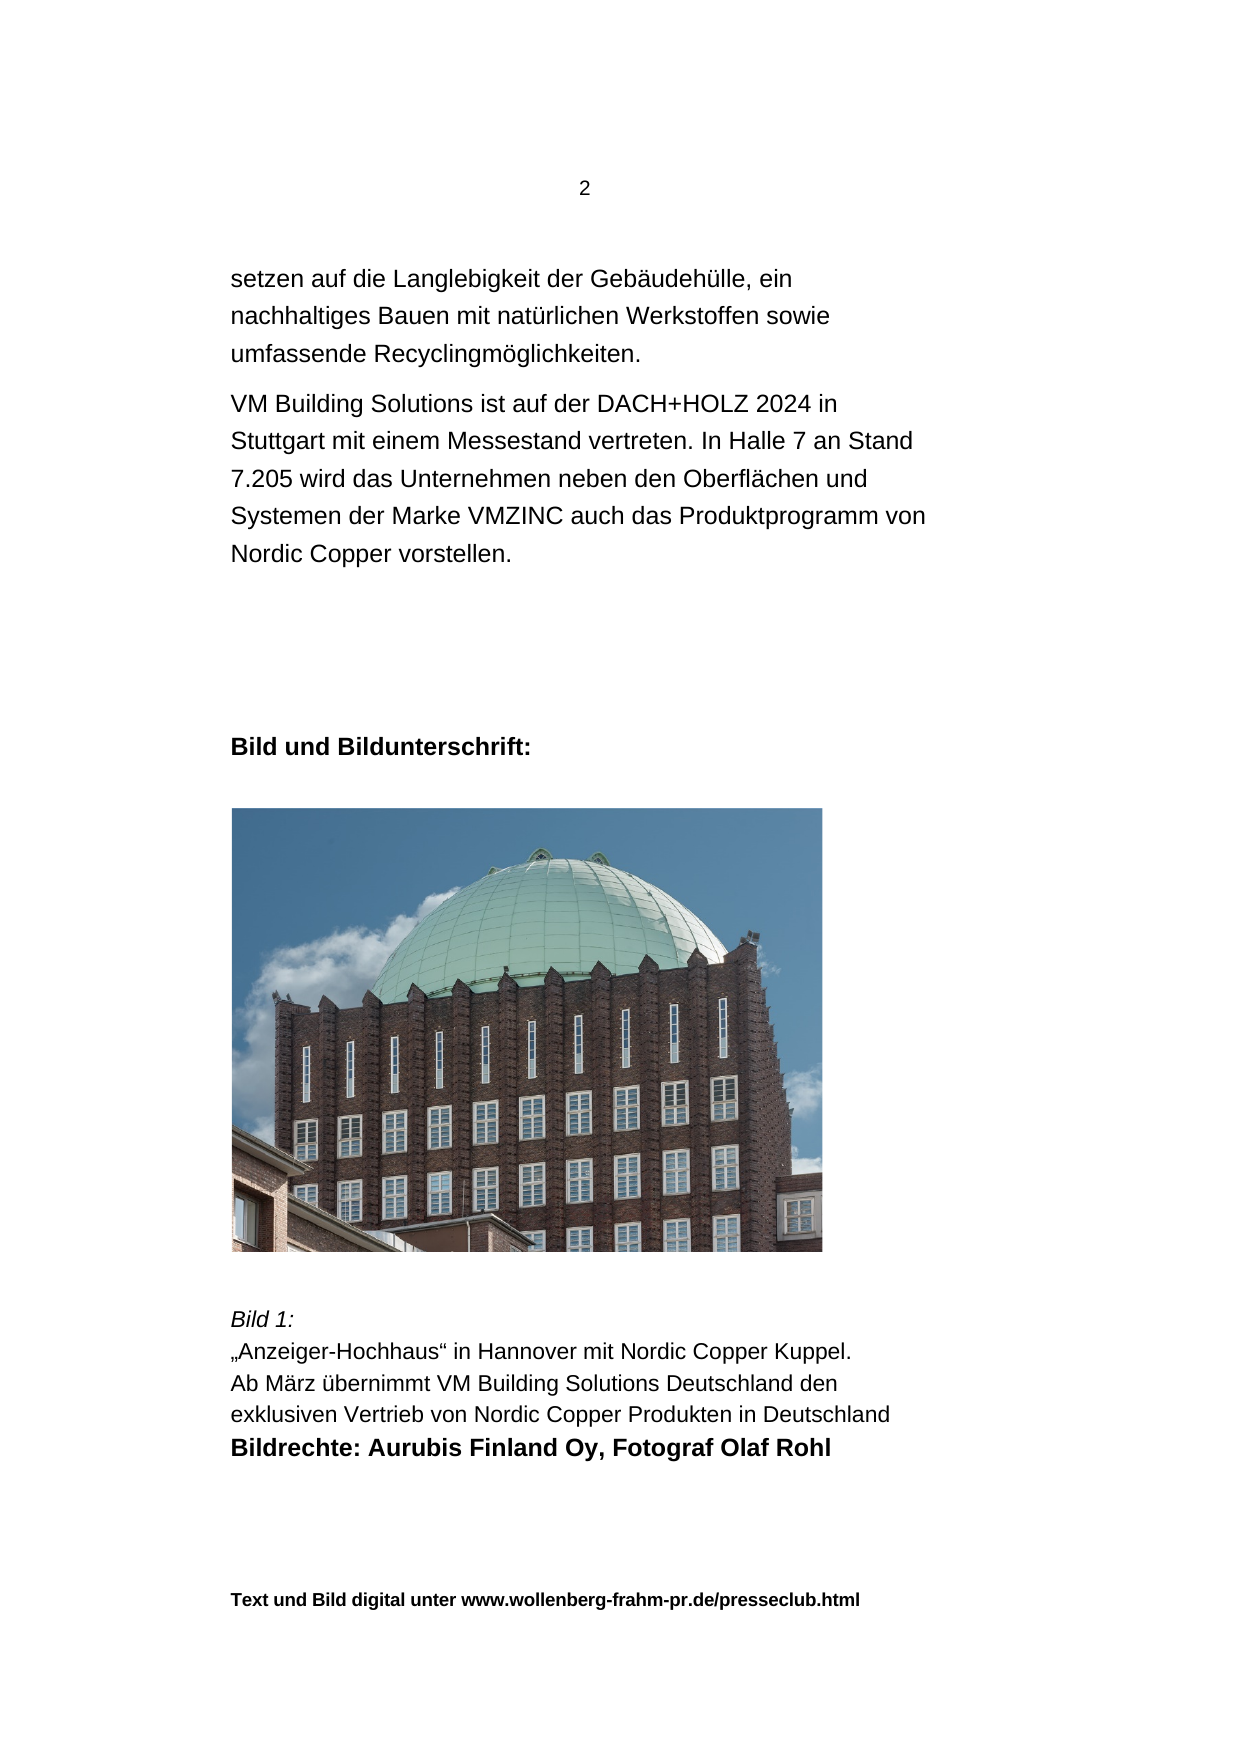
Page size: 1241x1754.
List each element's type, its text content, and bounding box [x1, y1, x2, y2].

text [230, 257, 939, 369]
text Bild und Bildunterschrift: [230, 732, 939, 795]
picture [231, 808, 823, 1252]
text VM Building Solutions ist auf der DACH+HOLZ 2024 in Stuttgart mit einem Messestand vertreten. In Halle 7 an Stand 7.205 wird das Unternehmen neben den Oberflächen und Systemen der Marke VMZINC auch das Produktprogramm von Nordic Copper vorstellen. [230, 382, 939, 569]
